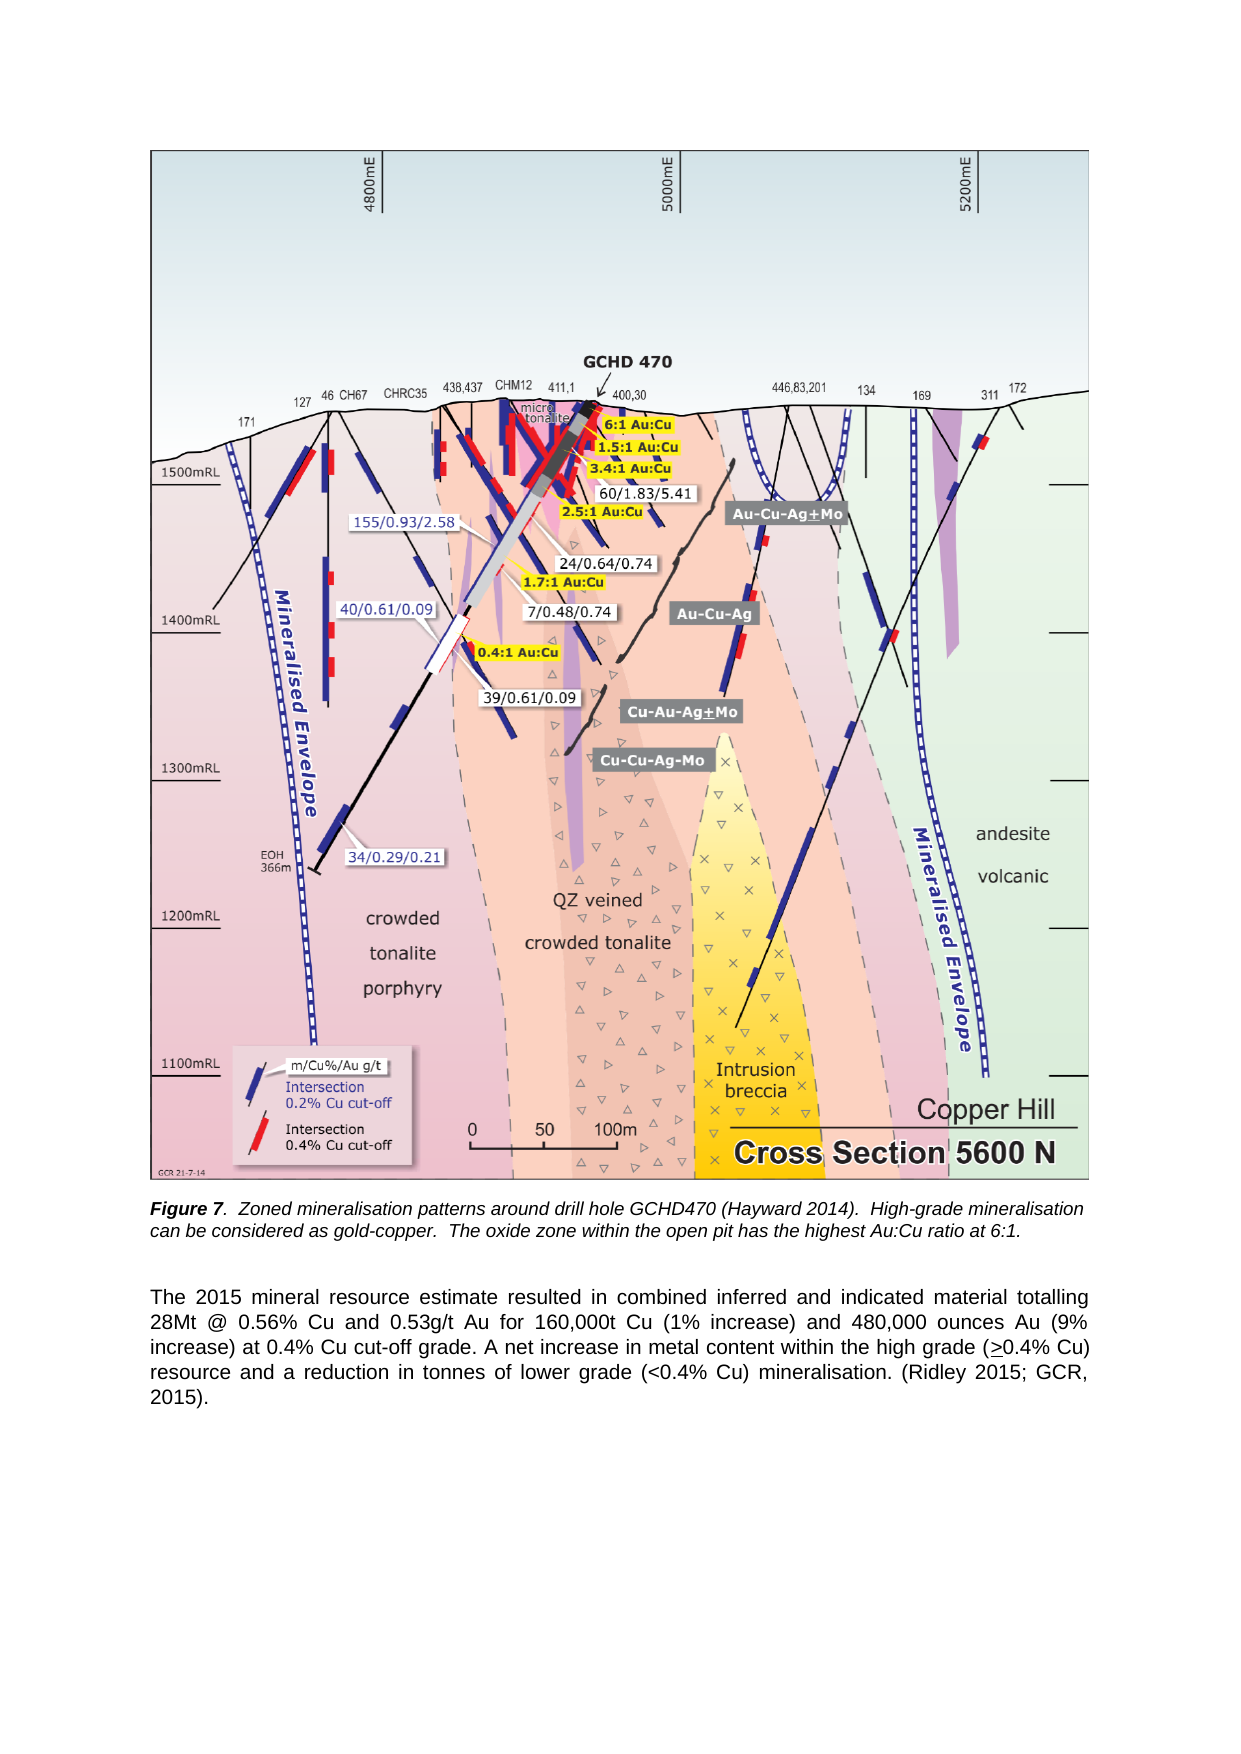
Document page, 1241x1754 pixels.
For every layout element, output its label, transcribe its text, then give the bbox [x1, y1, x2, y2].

picture [150, 150, 1089, 1180]
text The 2015 mineral resource estimate resulted in combined inferred and indicated material totalling 28Mt @ 0.56% Cu and 0.53g/t Au for 160,000t Cu (1% increase) and 480,000 ounces Au (9% increase) at 0.4% Cu cut-off grade. A net increase in metal content within the high grade (>0.4% Cu) resource and a reduction in tonnes of lower grade (<0.4% Cu) mineralisation. (Ridley 2015; GCR, 2015). [150, 1285, 1090, 1409]
